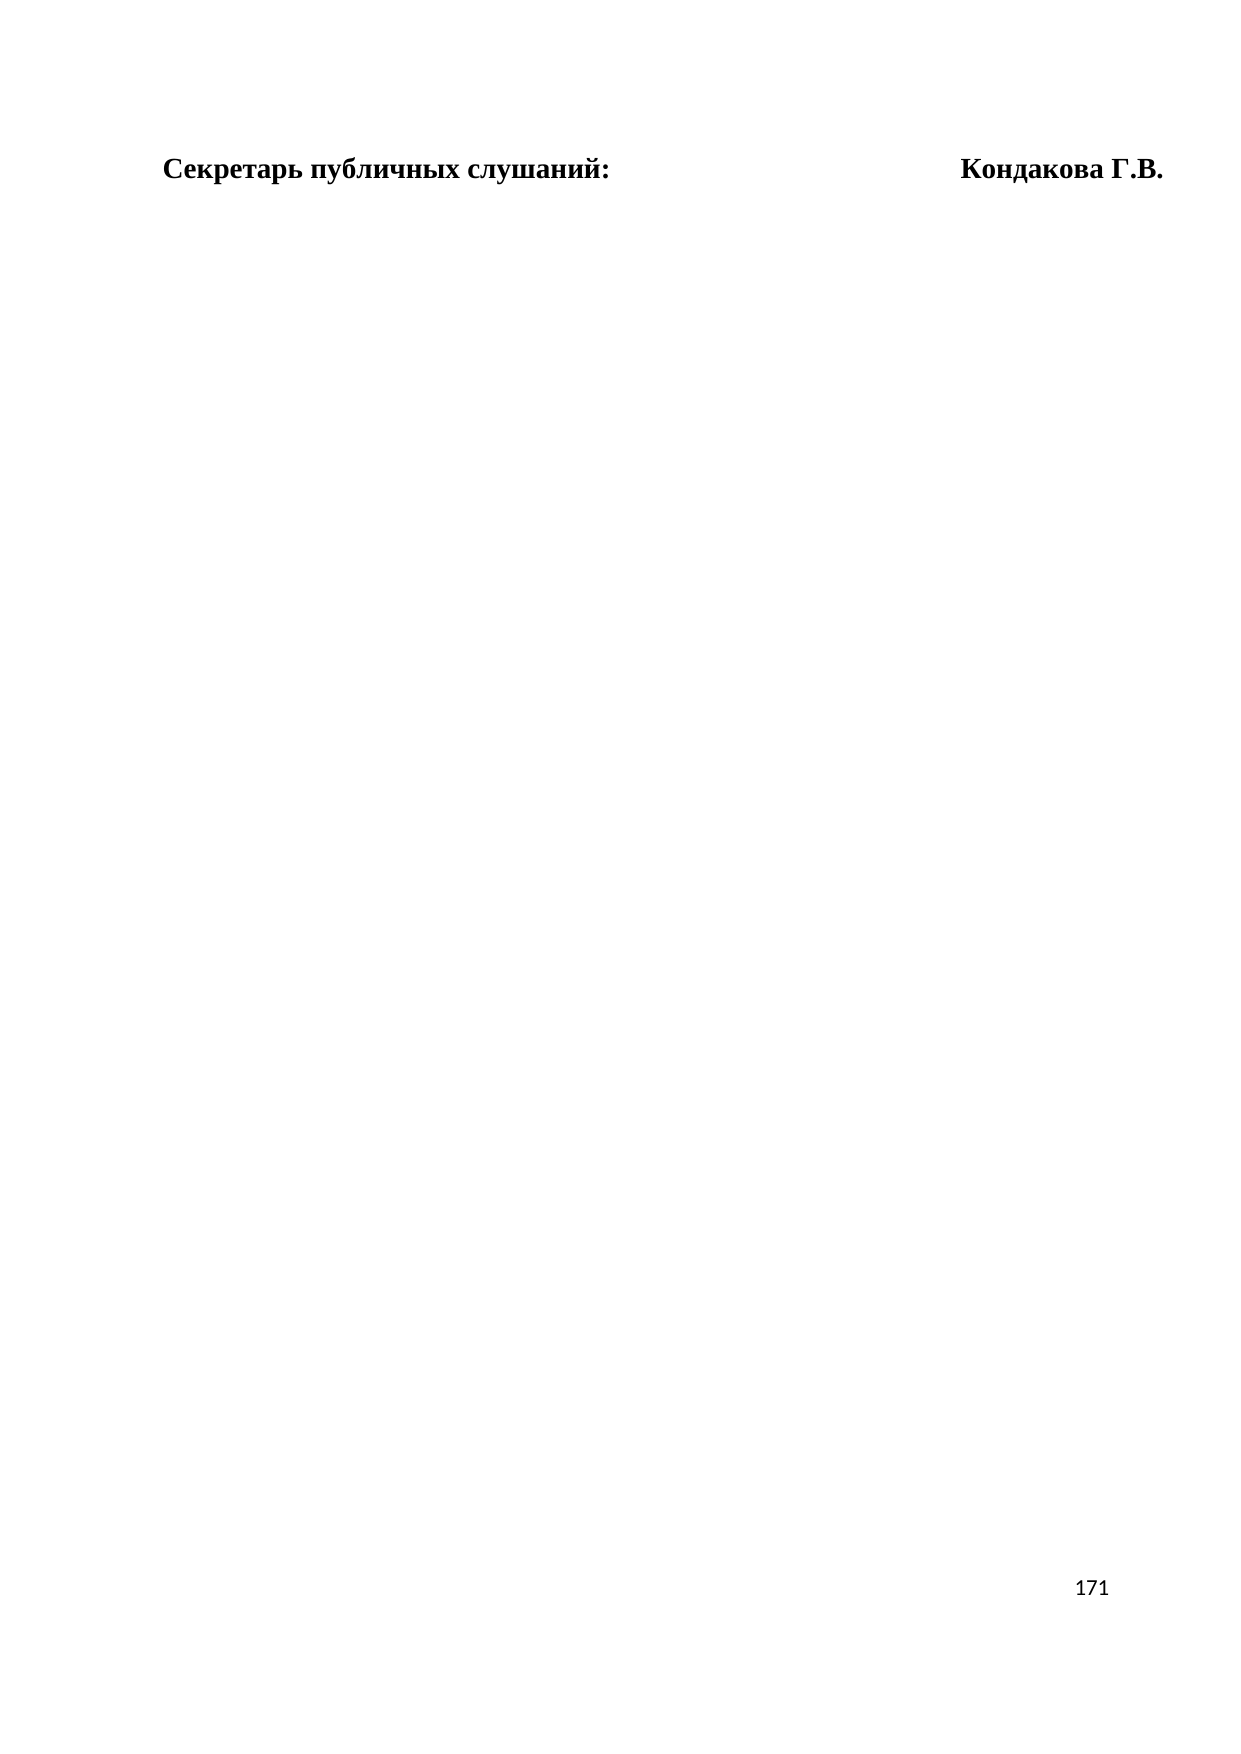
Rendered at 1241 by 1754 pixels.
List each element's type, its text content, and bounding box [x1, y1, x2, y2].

text Секретарь публичных слушаний: Кондакова Г.В. [162, 152, 1166, 185]
